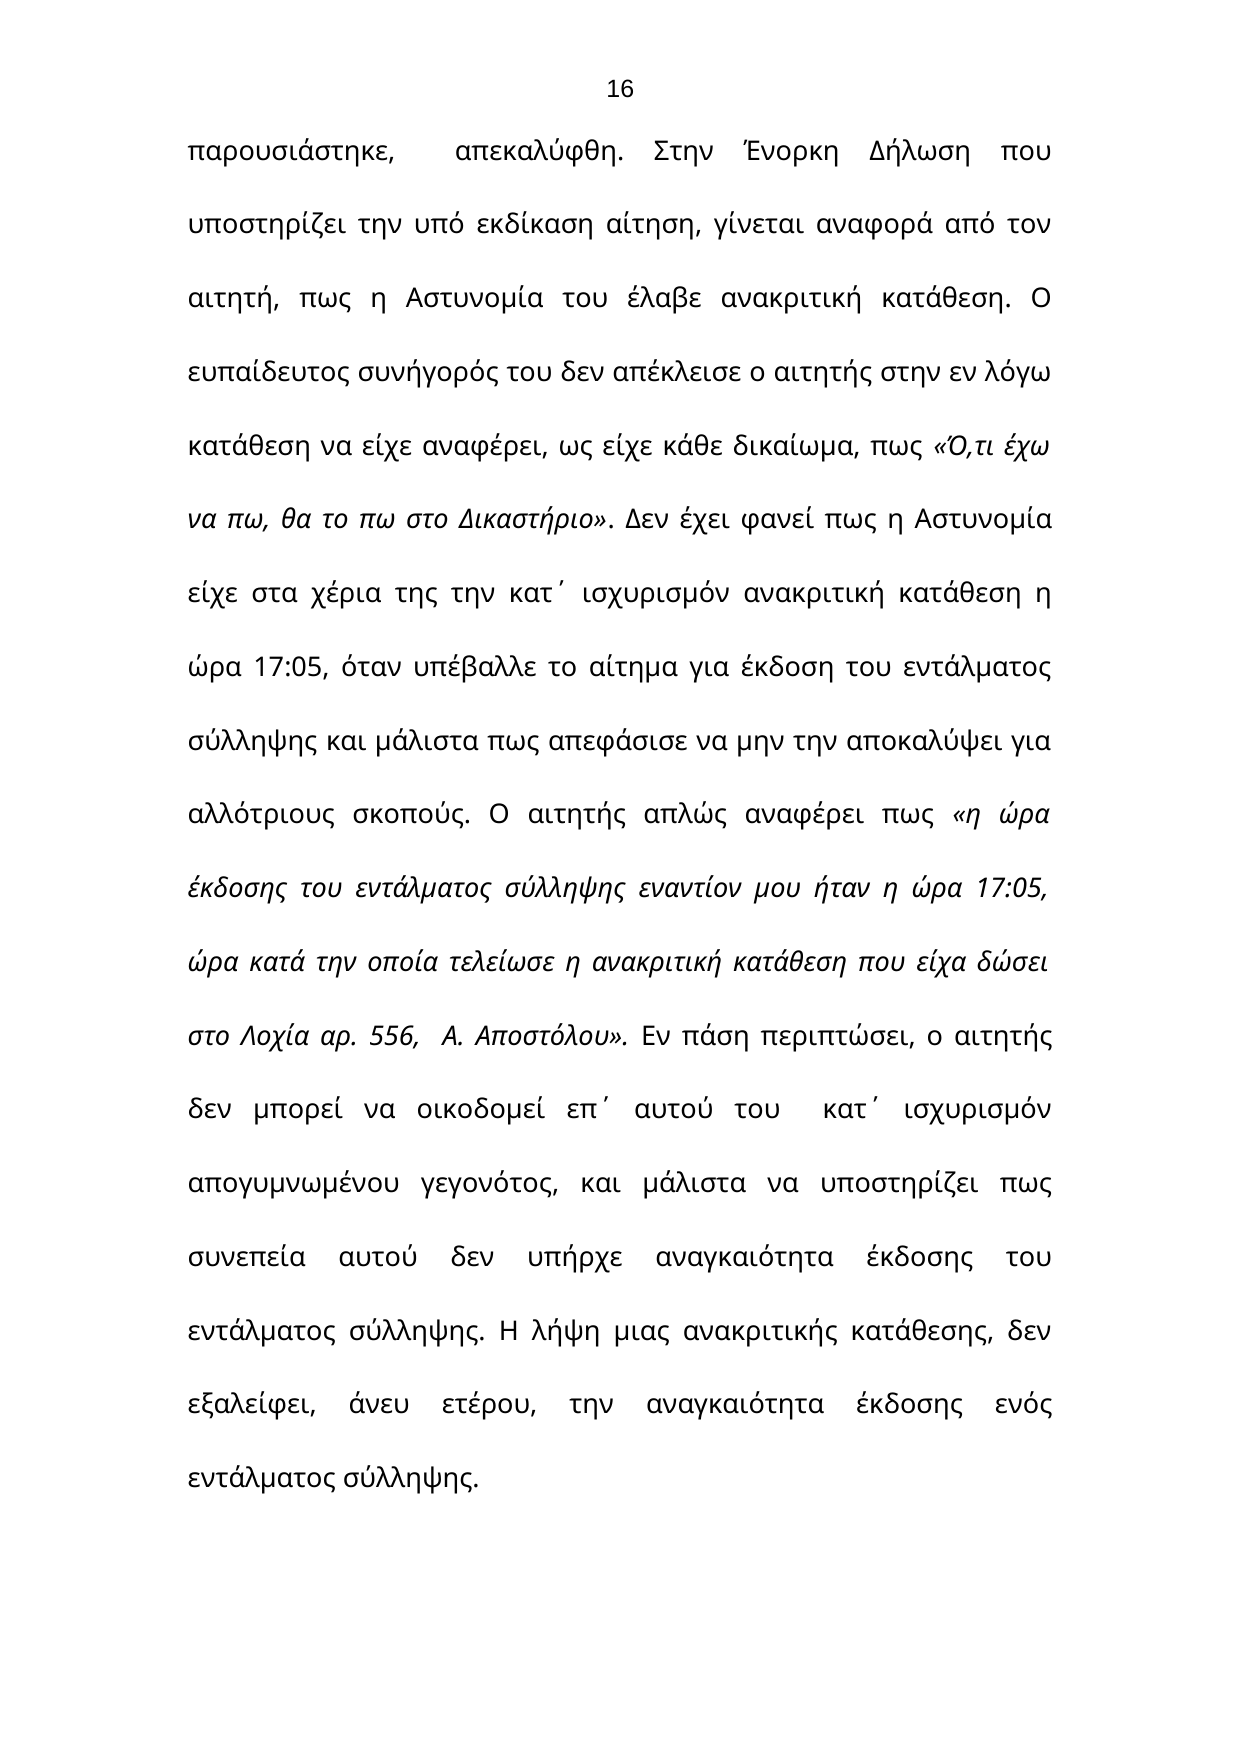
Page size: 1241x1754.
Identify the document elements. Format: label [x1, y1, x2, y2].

text [187, 131, 1053, 1496]
